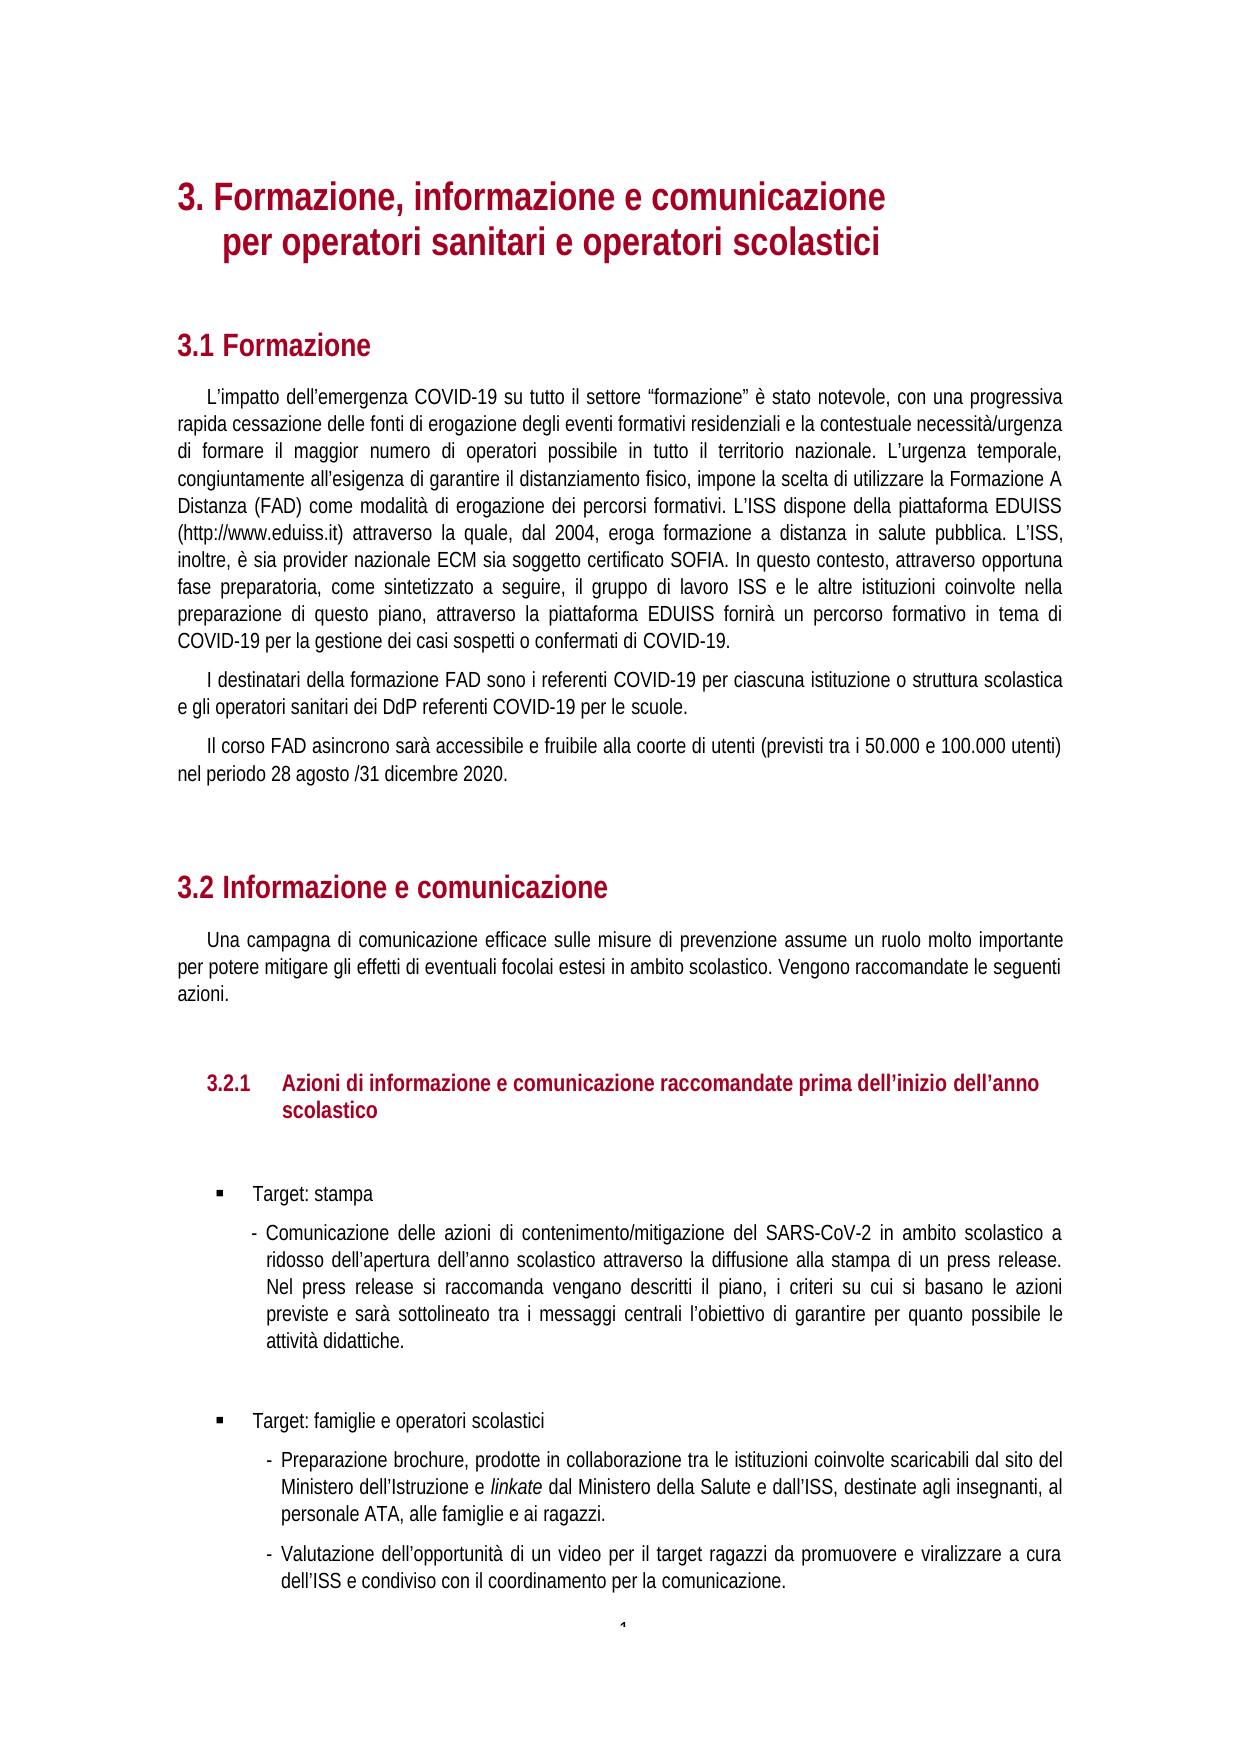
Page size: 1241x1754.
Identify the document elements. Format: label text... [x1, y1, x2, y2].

text I destinatari della formazione FAD sono i referenti COVID-19 per ciascuna istituzione o struttura scolastica e gli operatori sanitari dei DdP referenti COVID-19 per le scuole. [177, 667, 1064, 719]
subtitle Formazione, informazione e comunicazione per operatori sanitari e operatori scolastici [177, 173, 886, 264]
text - Comunicazione delle azioni di contenimento/mitigazione del SARS-CoV-2 in ambito scolastico a ridosso dell’apertura dell’anno scolastico attraverso la diffusione alla stampa di un press release. Nel press release si raccomanda vengano descritti il piano, i criteri su cui si basano le azioni previste e sarà sottolineato tra i messaggi centrali l’obiettivo di garantire per quanto possibile le attività didattiche. [251, 1220, 1064, 1353]
text L’impatto dell’emergenza COVID-19 su tutto il settore “formazione” è stato notevole, con una progressiva rapida cessazione delle fonti di erogazione degli eventi formativi residenziali e la contestuale necessità/urgenza di formare il maggior numero di operatori possibile in tutto il territorio nazionale. L’urgenza temporale, congiuntamente all’esigenza di garantire il distanziamento fisico, impone la scelta di utilizzare la Formazione A Distanza (FAD) come modalità di erogazione dei percorsi formativi. L’ISS dispone della piattaforma EDUISS (http://www.eduiss.it) attraverso la quale, dal 2004, eroga formazione a distanza in salute pubblica. L’ISS, inoltre, è sia provider nazionale ECM sia soggetto certificato SOFIA. In questo contesto, attraverso opportuna fase preparatoria, come sintetizzato a seguire, il gruppo di lavoro ISS e le altre istituzioni coinvolte nella preparazione di questo piano, attraverso la piattaforma EDUISS fornirà un percorso formativo in tema di COVID-19 per la gestione dei casi sospetti o confermati di COVID-19. [177, 384, 1064, 653]
list Valutazione dell’opportunità di un video per il target ragazzi da promuovere e viralizzare a cura dell’ISS e condiviso con il coordinamento per la comunicazione. [266, 1541, 1063, 1593]
list Target: famiglie e operatori scolastici [214, 1407, 1240, 1433]
text Il corso FAD asincrono sarà accessibile e fruibile alla coorte di utenti (previsti tra i 50.000 e 100.000 utenti) nel periodo 28 agosto /31 dicembre 2020. [177, 733, 1064, 786]
subtitle Formazione [177, 326, 1240, 363]
subtitle Informazione e comunicazione [177, 869, 1240, 906]
list Preparazione brochure, prodotte in collaborazione tra le istituzioni coinvolte scaricabili dal sito del Ministero dell’Istruzione e linkate dal Ministero della Salute e dall’ISS, destinate agli insegnanti, al personale ATA, alle famiglie e ai ragazzi. [266, 1447, 1064, 1526]
text scolastico [282, 1096, 1240, 1123]
list Target: stampa [214, 1180, 1240, 1206]
text Una campagna di comunicazione efficace sulle misure di prevenzione assume un ruolo molto importante per potere mitigare gli effetti di eventuali focolai estesi in ambito scolastico. Vengono raccomandate le seguenti azioni. [177, 927, 1064, 1006]
subtitle Azioni di informazione e comunicazione raccomandate prima dell’inizio dell’anno [207, 1068, 1240, 1096]
